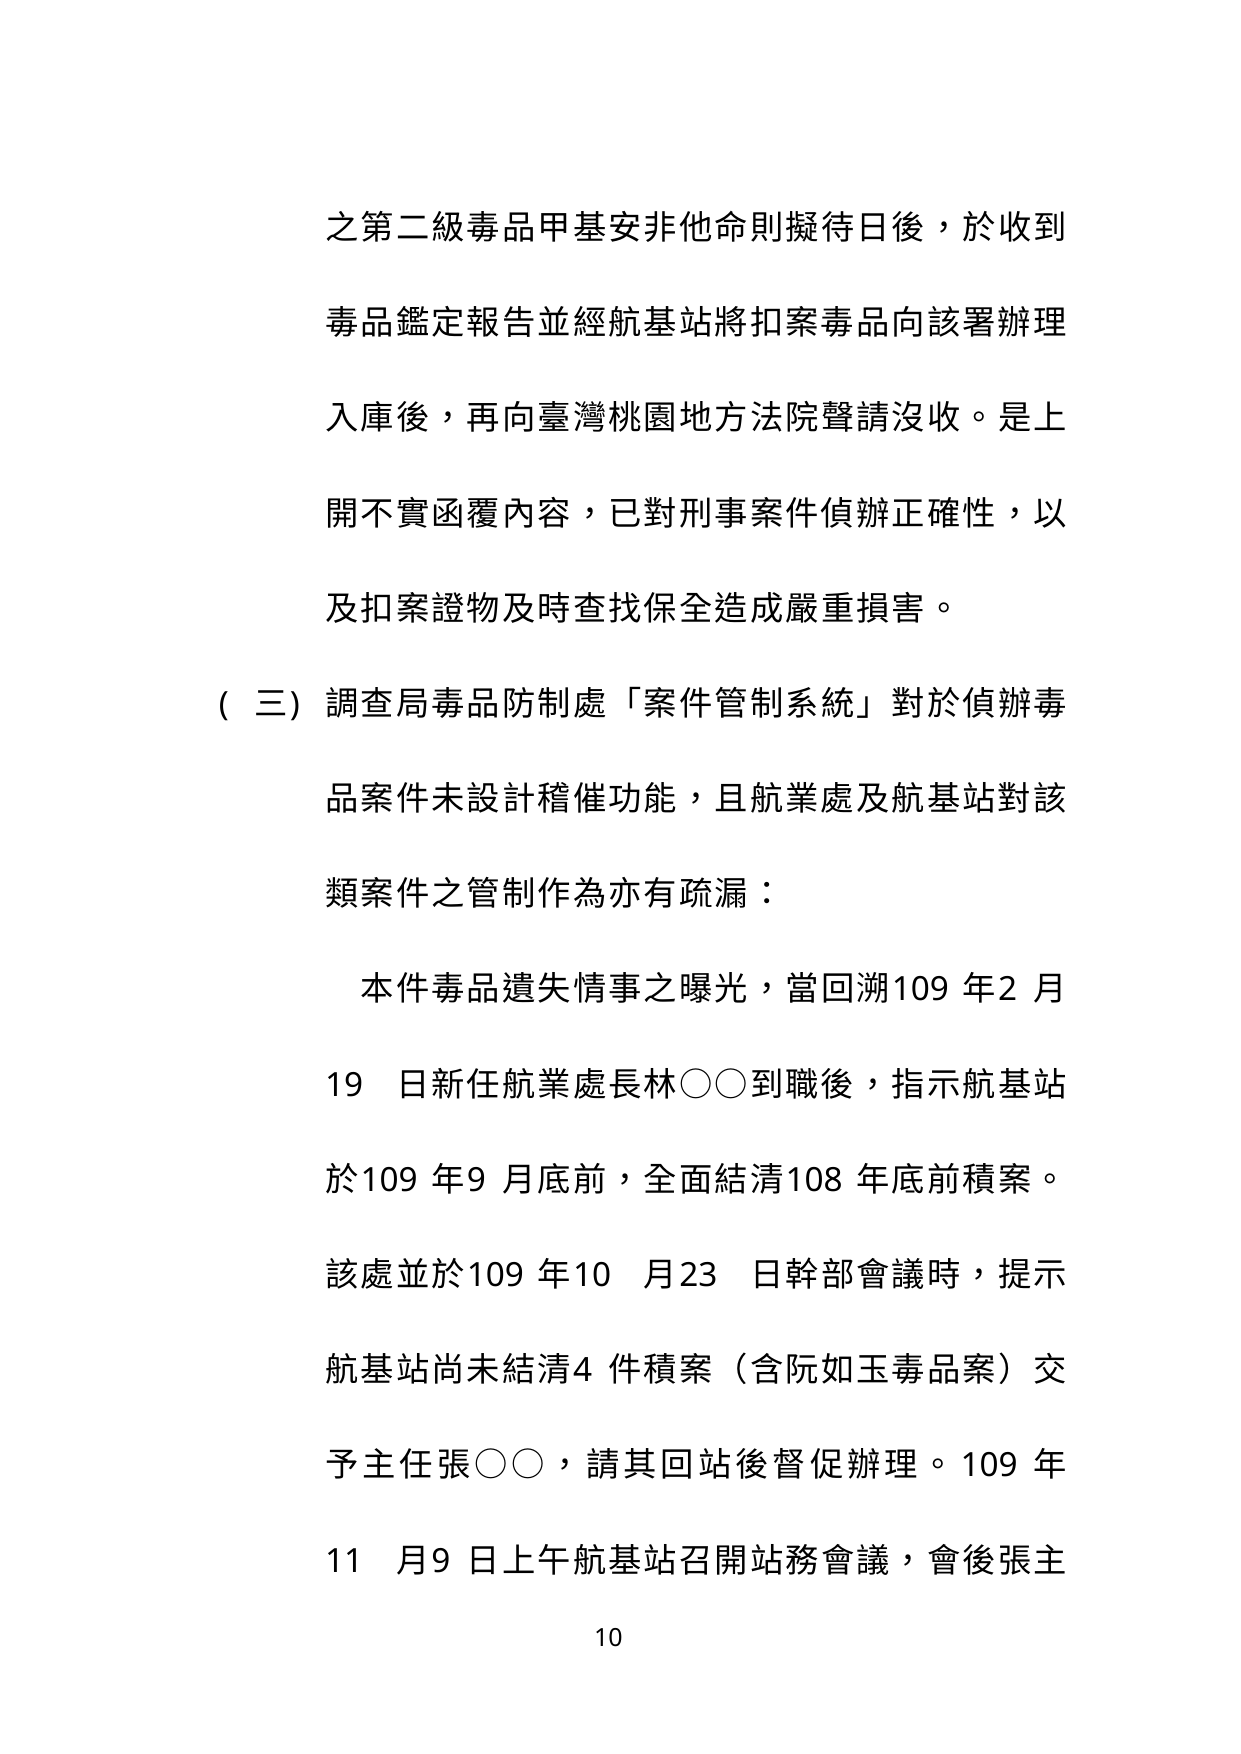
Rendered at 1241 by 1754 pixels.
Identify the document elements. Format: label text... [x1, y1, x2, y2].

subtitle 調查局毒品防制處「案件管制系統」對於偵辦毒品案件未設計稽催功能，且航業處及航基站對該類案件之管制作為亦有疏漏： [219, 653, 1069, 939]
